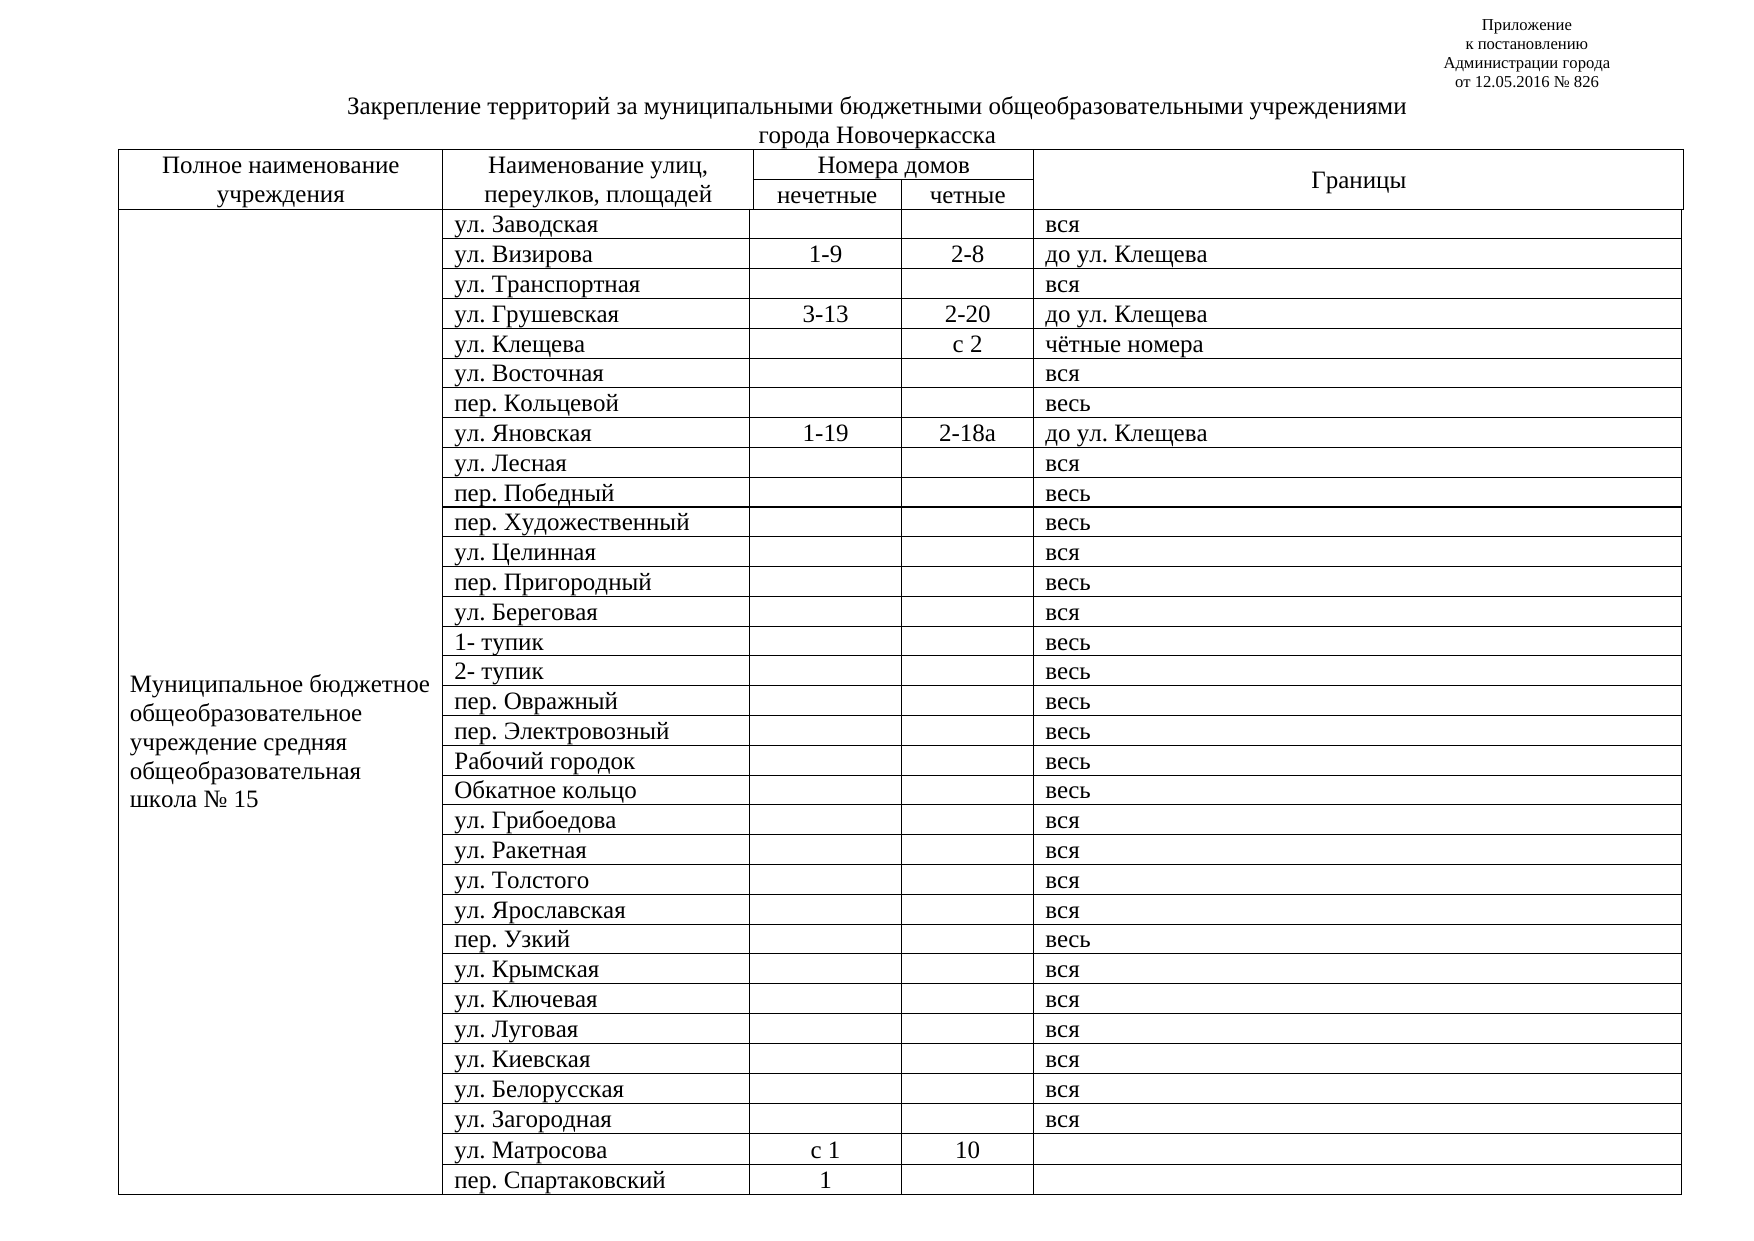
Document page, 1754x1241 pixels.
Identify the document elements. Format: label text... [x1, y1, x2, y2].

table_header Границы [1034, 150, 1683, 208]
table_cell [750, 776, 901, 804]
table_cell [902, 1165, 1033, 1194]
table_cell вся [1034, 1074, 1681, 1103]
table_cell 3-13 [750, 299, 901, 328]
table_cell [902, 1044, 1033, 1072]
table_cell пер. Победный [443, 478, 749, 506]
table_cell ул. Луговая [443, 1014, 749, 1043]
table_cell [750, 716, 901, 745]
table_cell весь [1034, 776, 1681, 804]
table_cell ул. Грушевская [443, 299, 749, 328]
table_cell [1034, 1134, 1681, 1164]
table_cell весь [1034, 478, 1681, 506]
table_cell [902, 686, 1033, 715]
table_cell 2-20 [902, 299, 1033, 328]
table_cell [750, 388, 901, 417]
table_cell вся [1034, 1014, 1681, 1043]
table_header Наименование улиц, переулков, площадей [443, 150, 753, 208]
text от 12.05.2016 № 826 [1417, 72, 1636, 91]
table_cell чётные номера [1034, 329, 1681, 357]
table_cell Обкатное кольцо [443, 776, 749, 804]
table_cell весь [1034, 567, 1681, 596]
table_cell до ул. Клещева [1034, 299, 1681, 328]
table_cell [902, 865, 1033, 894]
table_cell 2- тупик [443, 656, 749, 685]
table_cell [750, 895, 901, 923]
table_cell [902, 776, 1033, 804]
table_cell ул. Лесная [443, 448, 749, 477]
table_cell [750, 984, 901, 1013]
table_cell [902, 508, 1033, 536]
table_cell [902, 1014, 1033, 1043]
table_cell ул. Визирова [443, 239, 749, 268]
table_cell ул. Ключевая [443, 984, 749, 1013]
table_cell [750, 1074, 901, 1103]
table_cell до ул. Клещева [1034, 239, 1681, 268]
table_cell пер. Электровозный [443, 716, 749, 745]
table_cell вся [1034, 865, 1681, 894]
table_cell [750, 448, 901, 477]
table_cell [750, 537, 901, 566]
table_cell [750, 925, 901, 953]
text Администрации города [1417, 53, 1636, 72]
table_cell [750, 656, 901, 685]
table_cell ул. Целинная [443, 537, 749, 566]
table_cell [750, 1104, 901, 1133]
table_cell вся [1034, 1104, 1681, 1133]
table_cell [750, 210, 901, 238]
table_cell [902, 716, 1033, 745]
table_cell [902, 359, 1033, 387]
table_cell ул. Загородная [443, 1104, 749, 1133]
table_cell [750, 746, 901, 774]
table_cell Рабочий городок [443, 746, 749, 774]
text города Новочеркасска [118, 120, 1636, 149]
table_cell Муниципальное бюджетное общеобразовательное учреждение средняя общеобразовательная школа № 15 [119, 210, 442, 1194]
table_cell ул. Клещева [443, 329, 749, 357]
table_cell ул. Восточная [443, 359, 749, 387]
table_cell [902, 746, 1033, 774]
table_cell [902, 210, 1033, 238]
table_cell вся [1034, 597, 1681, 626]
table_cell вся [1034, 895, 1681, 923]
table_cell ул. Заводская [443, 210, 749, 238]
table_cell [750, 865, 901, 894]
table_cell [902, 537, 1033, 566]
table_cell вся [1034, 954, 1681, 983]
table_cell [902, 269, 1033, 298]
table_cell [750, 835, 901, 864]
table_cell [902, 925, 1033, 953]
table_cell [902, 567, 1033, 596]
table_cell с 1 [750, 1134, 901, 1164]
table_cell нечетные [754, 180, 901, 208]
table_cell весь [1034, 686, 1681, 715]
table_cell [750, 1044, 901, 1072]
table_cell 2-8 [902, 239, 1033, 268]
table_cell вся [1034, 210, 1681, 238]
table_cell [750, 329, 901, 357]
table_cell ул. Белорусская [443, 1074, 749, 1103]
table_cell весь [1034, 925, 1681, 953]
table_cell до ул. Клещева [1034, 418, 1681, 447]
table_cell 1 [750, 1165, 901, 1194]
table_cell ул. Ярославская [443, 895, 749, 923]
table_cell [902, 954, 1033, 983]
table_cell вся [1034, 1044, 1681, 1072]
table_cell [902, 448, 1033, 477]
table_cell вся [1034, 835, 1681, 864]
table_cell весь [1034, 716, 1681, 745]
text Закрепление территорий за муниципальными бюджетными общеобразовательными учреждениями [118, 91, 1636, 120]
table_cell [750, 359, 901, 387]
table_cell весь [1034, 627, 1681, 655]
table_cell [750, 1014, 901, 1043]
table_cell вся [1034, 805, 1681, 834]
table_header Номера домов [754, 150, 1033, 179]
table_cell [902, 478, 1033, 506]
table_cell ул. Киевская [443, 1044, 749, 1072]
table_cell весь [1034, 388, 1681, 417]
table_cell [1034, 1165, 1681, 1194]
table_cell [750, 567, 901, 596]
table_cell весь [1034, 656, 1681, 685]
table_cell ул. Яновская [443, 418, 749, 447]
table_cell вся [1034, 448, 1681, 477]
table_cell 1- тупик [443, 627, 749, 655]
table_cell [750, 686, 901, 715]
table_cell [750, 508, 901, 536]
table_cell вся [1034, 359, 1681, 387]
table_cell [902, 835, 1033, 864]
table_cell пер. Спартаковский [443, 1165, 749, 1194]
table_cell [902, 597, 1033, 626]
text к постановлению [1417, 34, 1636, 53]
table_cell ул. Береговая [443, 597, 749, 626]
table_cell четные [902, 180, 1033, 208]
table_cell [902, 805, 1033, 834]
table_cell ул. Толстого [443, 865, 749, 894]
table_cell [902, 895, 1033, 923]
table_cell пер. Пригородный [443, 567, 749, 596]
table_cell пер. Художественный [443, 508, 749, 536]
table_cell пер. Узкий [443, 925, 749, 953]
table_cell [902, 627, 1033, 655]
table_cell ул. Ракетная [443, 835, 749, 864]
table_cell [750, 597, 901, 626]
table_cell [902, 1104, 1033, 1133]
table_cell ул. Транспортная [443, 269, 749, 298]
table_cell пер. Овражный [443, 686, 749, 715]
table_cell [902, 656, 1033, 685]
table_cell ул. Матросова [443, 1134, 749, 1164]
table_cell 1-19 [750, 418, 901, 447]
table_cell [750, 805, 901, 834]
table_cell [750, 478, 901, 506]
table_cell пер. Кольцевой [443, 388, 749, 417]
table_cell весь [1034, 746, 1681, 774]
table_cell [750, 269, 901, 298]
table_cell весь [1034, 508, 1681, 536]
table_cell [902, 984, 1033, 1013]
table_cell [902, 1074, 1033, 1103]
table_cell [902, 388, 1033, 417]
table_cell вся [1034, 269, 1681, 298]
table_header Полное наименование учреждения [119, 150, 442, 208]
table_cell вся [1034, 537, 1681, 566]
table_cell [750, 627, 901, 655]
table_cell 10 [902, 1134, 1033, 1164]
table_cell 1-9 [750, 239, 901, 268]
text Приложение [1417, 15, 1636, 34]
table_cell 2-18а [902, 418, 1033, 447]
table_cell ул. Грибоедова [443, 805, 749, 834]
table_cell ул. Крымская [443, 954, 749, 983]
table_cell с 2 [902, 329, 1033, 357]
table_cell [750, 954, 901, 983]
table_cell вся [1034, 984, 1681, 1013]
